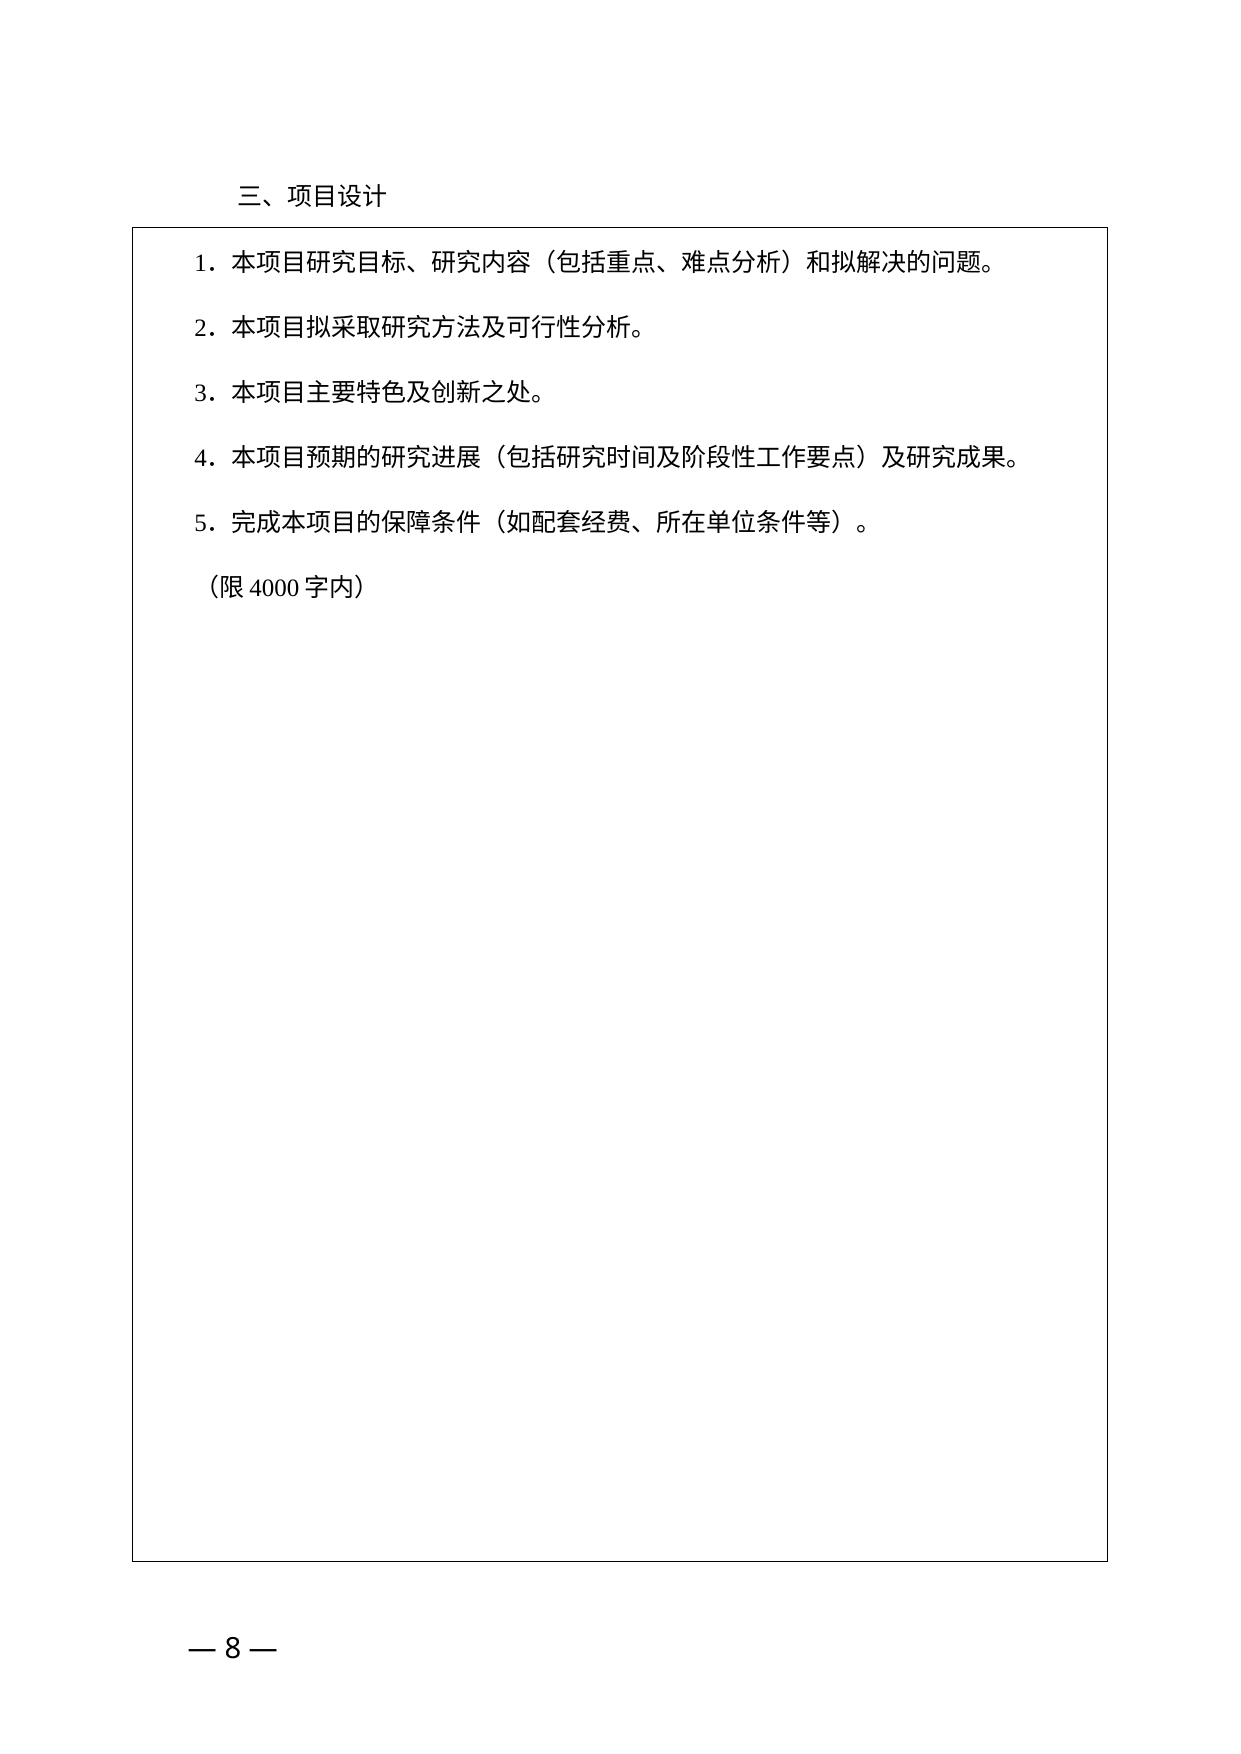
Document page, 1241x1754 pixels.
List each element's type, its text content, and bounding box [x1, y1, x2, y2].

text 三、项目设计 [187, 162, 1053, 227]
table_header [133, 228, 1107, 1561]
